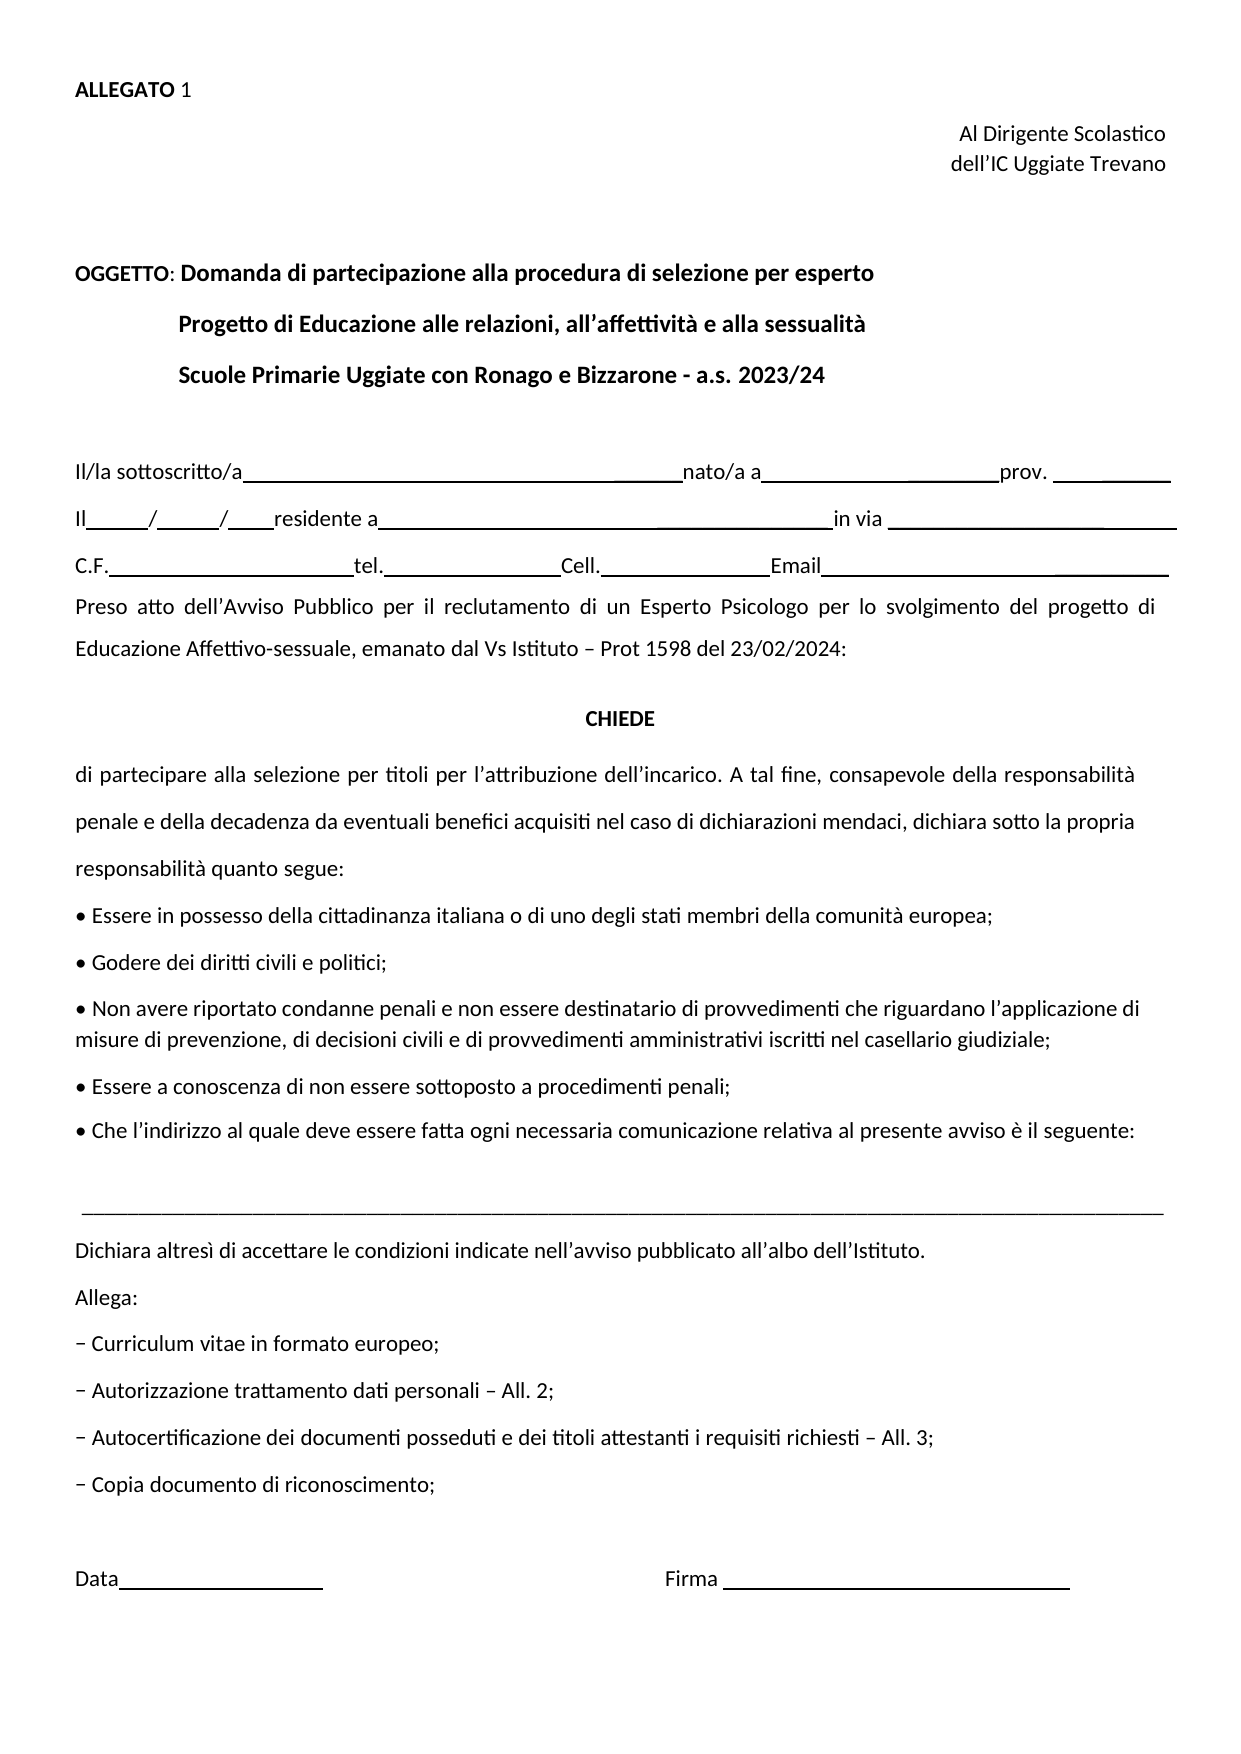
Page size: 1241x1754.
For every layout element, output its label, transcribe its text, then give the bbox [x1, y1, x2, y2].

subtitle CHIEDE [553, 704, 687, 732]
text Al Dirigente Scolastico dell’IC Uggiate Trevano [945, 119, 1166, 178]
list Essere in possesso della cittadinanza italiana o di uno degli stati membri della comunità europea; [75, 901, 1178, 929]
text OGGETTO: Domanda di partecipazione alla procedura di selezione per esperto [75, 257, 1054, 287]
text − Copia documento di riconoscimento; [75, 1470, 1178, 1498]
list Che l’indirizzo al quale deve essere fatta ogni necessaria comunicazione relativa al presente avviso è il seguente: [75, 1116, 1178, 1144]
text Scuole Primarie Uggiate con Ronago e Bizzarone - a.s. 2023/24 [150, 359, 1054, 390]
text C.F. tel. Cell. Email __________ [75, 551, 1178, 579]
text Progetto di Educazione alle relazioni, all’affettività e alla sessualità [150, 308, 1054, 339]
list Godere dei diritti civili e politici; [75, 948, 1178, 976]
text _______________________________________________________________________________________________ [82, 1190, 1178, 1218]
text Il/la sottoscritto/a ______nato/a a ________prov. ______ [75, 457, 1178, 485]
text Dichiara altresì di accettare le condizioni indicate nell’avviso pubblicato all’albo dell’Istituto. Allega: [75, 1236, 930, 1311]
text Data Firma [75, 1564, 1178, 1592]
text − Autorizzazione trattamento dati personali – All. 2; [75, 1377, 1178, 1404]
list Essere a conoscenza di non essere sottoposto a procedimenti penali; [75, 1072, 1178, 1100]
text Il / / residente a _______________ in via ___________________ [75, 504, 1178, 532]
list Non avere riportato condanne penali e non essere destinatario di provvedimenti che riguardano l’applicazione di misure di prevenzione, di decisioni civili e di provvedimenti amministrativi iscritti nel casellario giudiziale; [75, 994, 1142, 1053]
text Preso atto dell’Avviso Pubblico per il reclutamento di un Esperto Psicologo per lo svolgimento del progetto di Educazione Affettivo-sessuale, emanato dal Vs Istituto – Prot 1598 del 23/02/2024: [75, 592, 1158, 662]
text di partecipare alla selezione per titoli per l’attribuzione dell’incarico. A tal fine, consapevole della responsabilità penale e della decadenza da eventuali benefici acquisiti nel caso di dichiarazioni mendaci, dichiara sotto la propria responsabilità quanto segue: [75, 760, 1137, 882]
text − Curriculum vitae in formato europeo; [75, 1330, 1178, 1357]
text − Autocertificazione dei documenti posseduti e dei titoli attestanti i requisiti richiesti – All. 3; [75, 1423, 1178, 1451]
